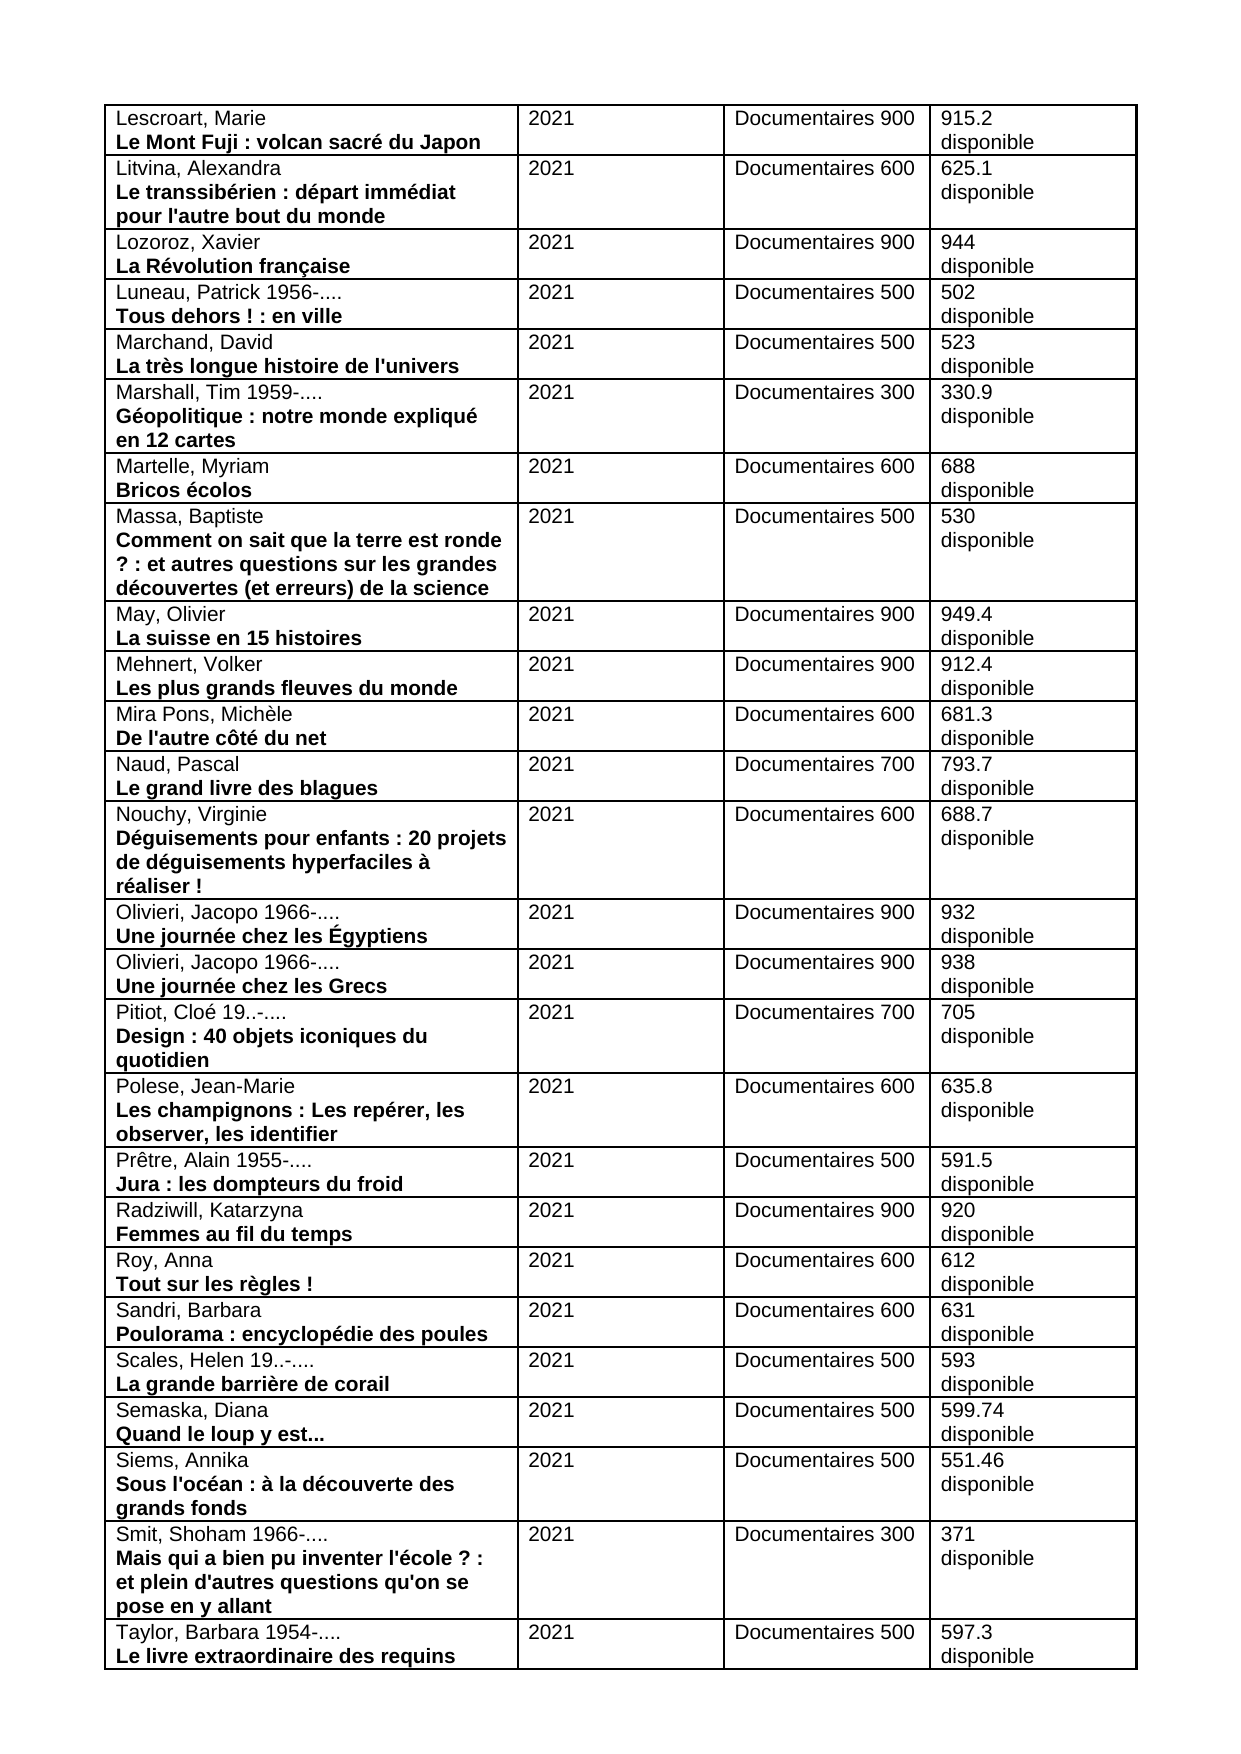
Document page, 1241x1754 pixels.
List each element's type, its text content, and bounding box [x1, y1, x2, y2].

table_cell 631 disponible [931, 1298, 1135, 1346]
table_cell 2021 [519, 504, 723, 600]
table_cell 599.74 disponible [931, 1398, 1135, 1446]
table_cell Massa, Baptiste Comment on sait que la terre est ronde ? : et autres questions sur les grandes découvertes (et erreurs) de la science [106, 504, 517, 600]
table_cell Taylor, Barbara 1954-.... Le livre extraordinaire des requins [106, 1620, 517, 1668]
table_cell Naud, Pascal Le grand livre des blagues [106, 752, 517, 800]
table_cell Documentaires 900 [725, 900, 929, 948]
table_cell 2021 [519, 752, 723, 800]
table_cell Documentaires 500 [725, 504, 929, 600]
table_cell Marshall, Tim 1959-.... Géopolitique : notre monde expliqué en 12 cartes [106, 380, 517, 452]
table_cell 593 disponible [931, 1348, 1135, 1396]
table_cell Mira Pons, Michèle De l'autre côté du net [106, 702, 517, 750]
table_cell Lozoroz, Xavier La Révolution française [106, 230, 517, 278]
table_cell 2021 [519, 280, 723, 328]
table_cell Martelle, Myriam Bricos écolos [106, 454, 517, 502]
table_cell Documentaires 900 [725, 1198, 929, 1246]
table_cell Documentaires 500 [725, 1348, 929, 1396]
table_cell 2021 [519, 1148, 723, 1196]
table_cell Roy, Anna Tout sur les règles ! [106, 1248, 517, 1296]
table_cell Marchand, David La très longue histoire de l'univers [106, 330, 517, 378]
table_cell Documentaires 500 [725, 280, 929, 328]
table_cell 2021 [519, 702, 723, 750]
table_cell 912.4 disponible [931, 652, 1135, 700]
table_cell 2021 [519, 1198, 723, 1246]
table_cell Documentaires 600 [725, 702, 929, 750]
table_cell Documentaires 600 [725, 1298, 929, 1346]
table_cell 949.4 disponible [931, 602, 1135, 650]
table_cell Documentaires 500 [725, 1148, 929, 1196]
table_cell 2021 [519, 900, 723, 948]
table_cell Documentaires 600 [725, 1074, 929, 1146]
table_cell Lescroart, Marie Le Mont Fuji : volcan sacré du Japon [106, 106, 517, 154]
table_cell 330.9 disponible [931, 380, 1135, 452]
table_cell 502 disponible [931, 280, 1135, 328]
table_cell 920 disponible [931, 1198, 1135, 1246]
table_cell 2021 [519, 330, 723, 378]
table_cell Semaska, Diana Quand le loup y est... [106, 1398, 517, 1446]
table_cell 2021 [519, 1000, 723, 1072]
table_cell Pitiot, Cloé 19..-.... Design : 40 objets iconiques du quotidien [106, 1000, 517, 1072]
table_cell 681.3 disponible [931, 702, 1135, 750]
table_cell 597.3 disponible [931, 1620, 1135, 1668]
table_cell 635.8 disponible [931, 1074, 1135, 1146]
table_cell 2021 [519, 1348, 723, 1396]
table_cell 625.1 disponible [931, 156, 1135, 228]
table_cell 688 disponible [931, 454, 1135, 502]
table_cell Olivieri, Jacopo 1966-.... Une journée chez les Égyptiens [106, 900, 517, 948]
table_cell 944 disponible [931, 230, 1135, 278]
table_cell 2021 [519, 1448, 723, 1520]
table_cell Documentaires 900 [725, 602, 929, 650]
table_cell 523 disponible [931, 330, 1135, 378]
table_cell May, Olivier La suisse en 15 histoires [106, 602, 517, 650]
table_cell 2021 [519, 652, 723, 700]
table_cell 2021 [519, 1398, 723, 1446]
table_cell Sandri, Barbara Poulorama : encyclopédie des poules [106, 1298, 517, 1346]
table_cell Documentaires 500 [725, 1448, 929, 1520]
table_cell Nouchy, Virginie Déguisements pour enfants : 20 projets de déguisements hyperfaciles à réaliser ! [106, 802, 517, 898]
table_cell 371 disponible [931, 1522, 1135, 1618]
table_cell 2021 [519, 1620, 723, 1668]
table_cell Scales, Helen 19..-.... La grande barrière de corail [106, 1348, 517, 1396]
table_cell 915.2 disponible [931, 106, 1135, 154]
table_cell Documentaires 600 [725, 156, 929, 228]
table_cell 2021 [519, 156, 723, 228]
table_cell 688.7 disponible [931, 802, 1135, 898]
table_cell 2021 [519, 602, 723, 650]
table_cell 2021 [519, 454, 723, 502]
table_cell 612 disponible [931, 1248, 1135, 1296]
table_cell 530 disponible [931, 504, 1135, 600]
table_cell Olivieri, Jacopo 1966-.... Une journée chez les Grecs [106, 950, 517, 998]
table_cell Documentaires 300 [725, 380, 929, 452]
table_cell Documentaires 900 [725, 652, 929, 700]
table_cell 2021 [519, 230, 723, 278]
table_cell Documentaires 900 [725, 950, 929, 998]
table_cell 793.7 disponible [931, 752, 1135, 800]
table_cell 551.46 disponible [931, 1448, 1135, 1520]
table_cell Litvina, Alexandra Le transsibérien : départ immédiat pour l'autre bout du monde [106, 156, 517, 228]
table_cell 705 disponible [931, 1000, 1135, 1072]
table_cell 2021 [519, 1522, 723, 1618]
table_cell 2021 [519, 950, 723, 998]
table_cell Documentaires 700 [725, 752, 929, 800]
table_cell 2021 [519, 106, 723, 154]
table_cell 2021 [519, 1298, 723, 1346]
table_cell Smit, Shoham 1966-.... Mais qui a bien pu inventer l'école ? : et plein d'autres questions qu'on se pose en y allant [106, 1522, 517, 1618]
table_cell Polese, Jean-Marie Les champignons : Les repérer, les observer, les identifier [106, 1074, 517, 1146]
table_cell 938 disponible [931, 950, 1135, 998]
table_cell Documentaires 500 [725, 330, 929, 378]
table_cell 2021 [519, 802, 723, 898]
table_cell 2021 [519, 380, 723, 452]
table_cell 2021 [519, 1248, 723, 1296]
table_cell Documentaires 600 [725, 802, 929, 898]
table_cell Documentaires 900 [725, 106, 929, 154]
table_cell Mehnert, Volker Les plus grands fleuves du monde [106, 652, 517, 700]
table_cell Documentaires 700 [725, 1000, 929, 1072]
table_cell Documentaires 600 [725, 454, 929, 502]
table_cell Documentaires 500 [725, 1398, 929, 1446]
table_cell Documentaires 900 [725, 230, 929, 278]
table_cell 932 disponible [931, 900, 1135, 948]
table_cell Documentaires 600 [725, 1248, 929, 1296]
table_cell Documentaires 500 [725, 1620, 929, 1668]
table_cell Siems, Annika Sous l'océan : à la découverte des grands fonds [106, 1448, 517, 1520]
table_cell 2021 [519, 1074, 723, 1146]
table_cell Luneau, Patrick 1956-.... Tous dehors ! : en ville [106, 280, 517, 328]
table_cell Radziwill, Katarzyna Femmes au fil du temps [106, 1198, 517, 1246]
table_cell Documentaires 300 [725, 1522, 929, 1618]
table_cell 591.5 disponible [931, 1148, 1135, 1196]
table_cell Prêtre, Alain 1955-.... Jura : les dompteurs du froid [106, 1148, 517, 1196]
